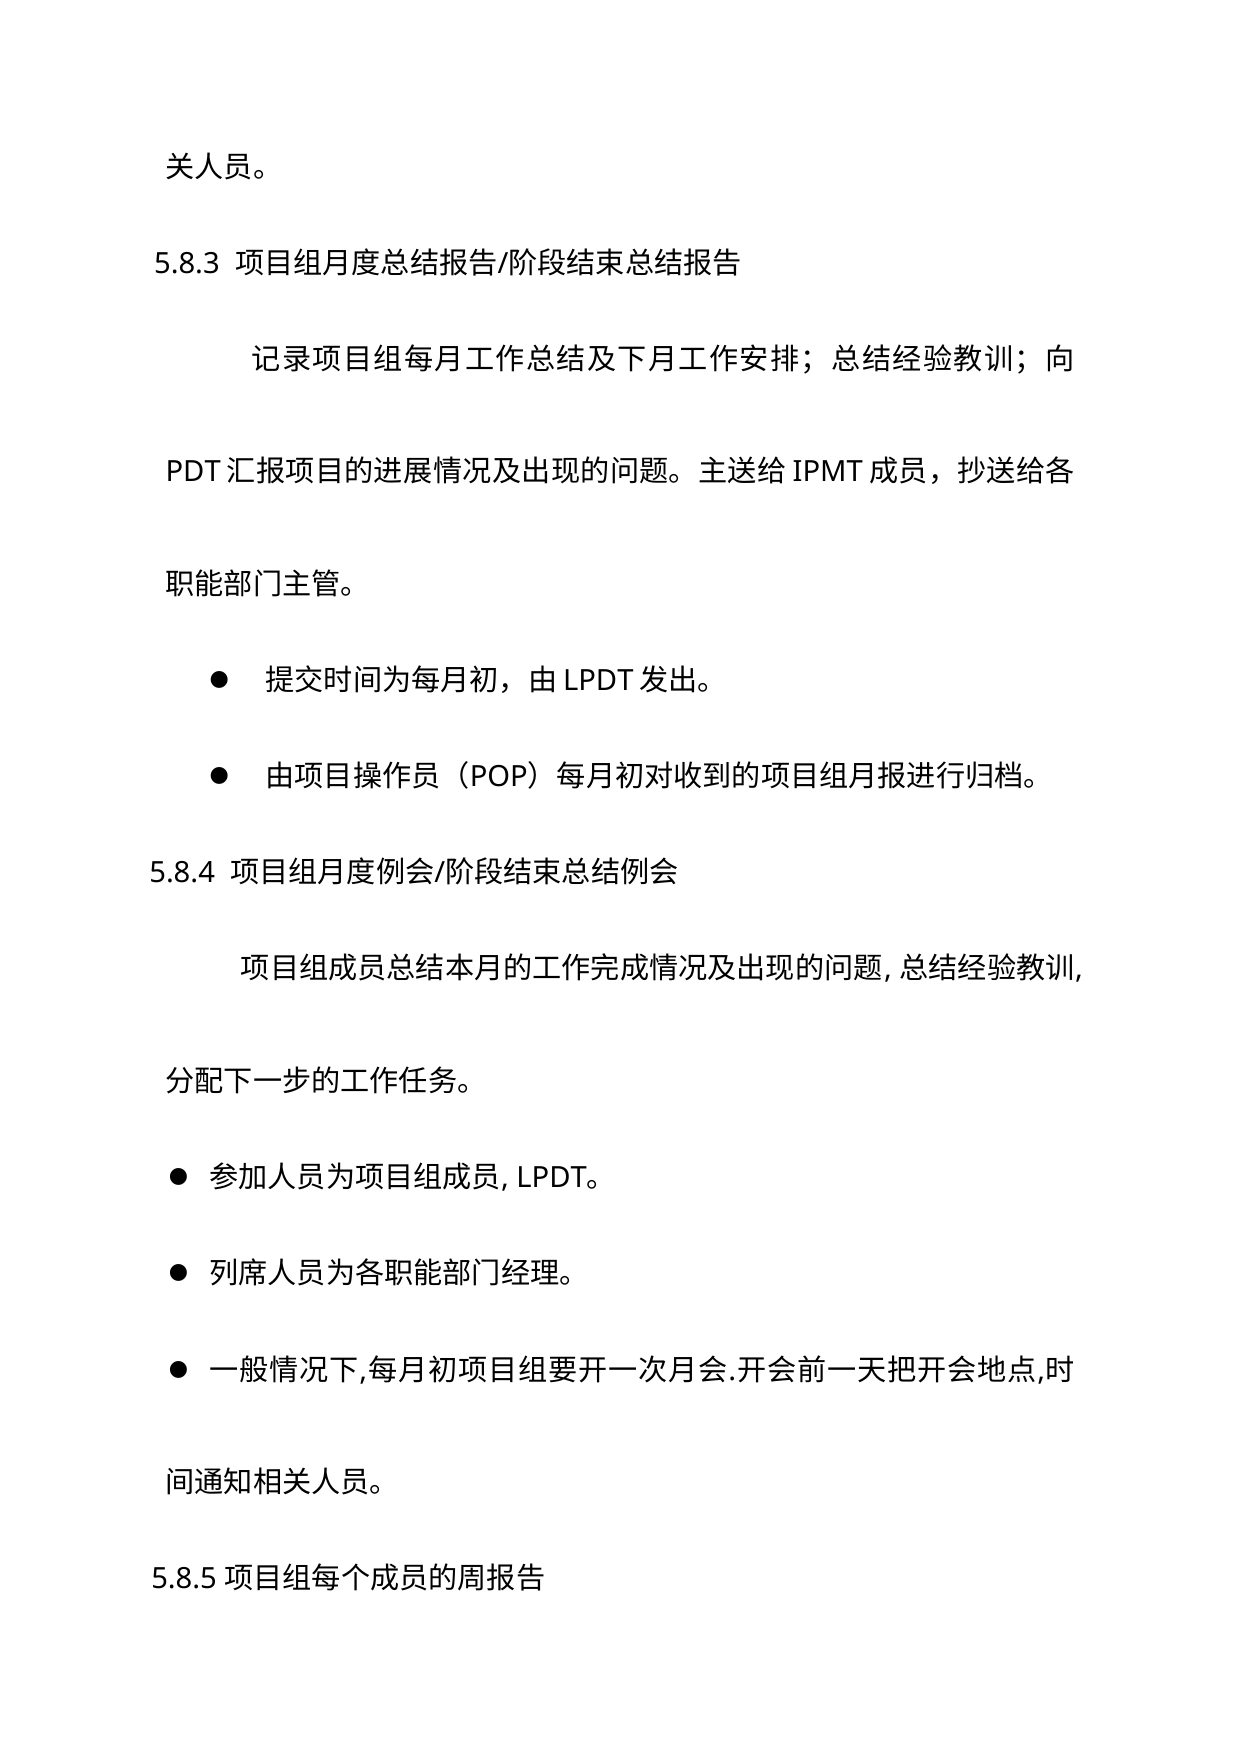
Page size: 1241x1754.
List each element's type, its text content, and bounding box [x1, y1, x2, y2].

list 由项目操作员（POP）每月初对收到的项目组月报进行归档。 [208, 737, 1075, 812]
text 5.8.4 项目组月度例会/阶段结束总结例会 [149, 833, 1075, 908]
list 一般情况下,每月初项目组要开一次月会.开会前一天把开会地点,时间通知相关人员。 [165, 1330, 1075, 1517]
list 参加人员为项目组成员, LPDT。 [165, 1137, 1075, 1212]
list 列席人员为各职能部门经理。 [165, 1234, 1075, 1309]
text 项目组成员总结本月的工作完成情况及出现的问题, 总结经验教训,分配下一步的工作任务。 [165, 929, 1075, 1116]
list 提交时间为每月初，由LPDT发出。 [208, 640, 1075, 715]
text 5.8.5 项目组每个成员的周报告 [151, 1538, 1075, 1613]
text 关人员。 [165, 127, 1075, 202]
text 记录项目组每月工作总结及下月工作安排；总结经验教训；向PDT汇报项目的进展情况及出现的问题。主送给IPMT成员，抄送给各职能部门主管。 [165, 319, 1075, 619]
text 5.8.3 项目组月度总结报告/阶段结束总结报告 [154, 223, 1075, 298]
